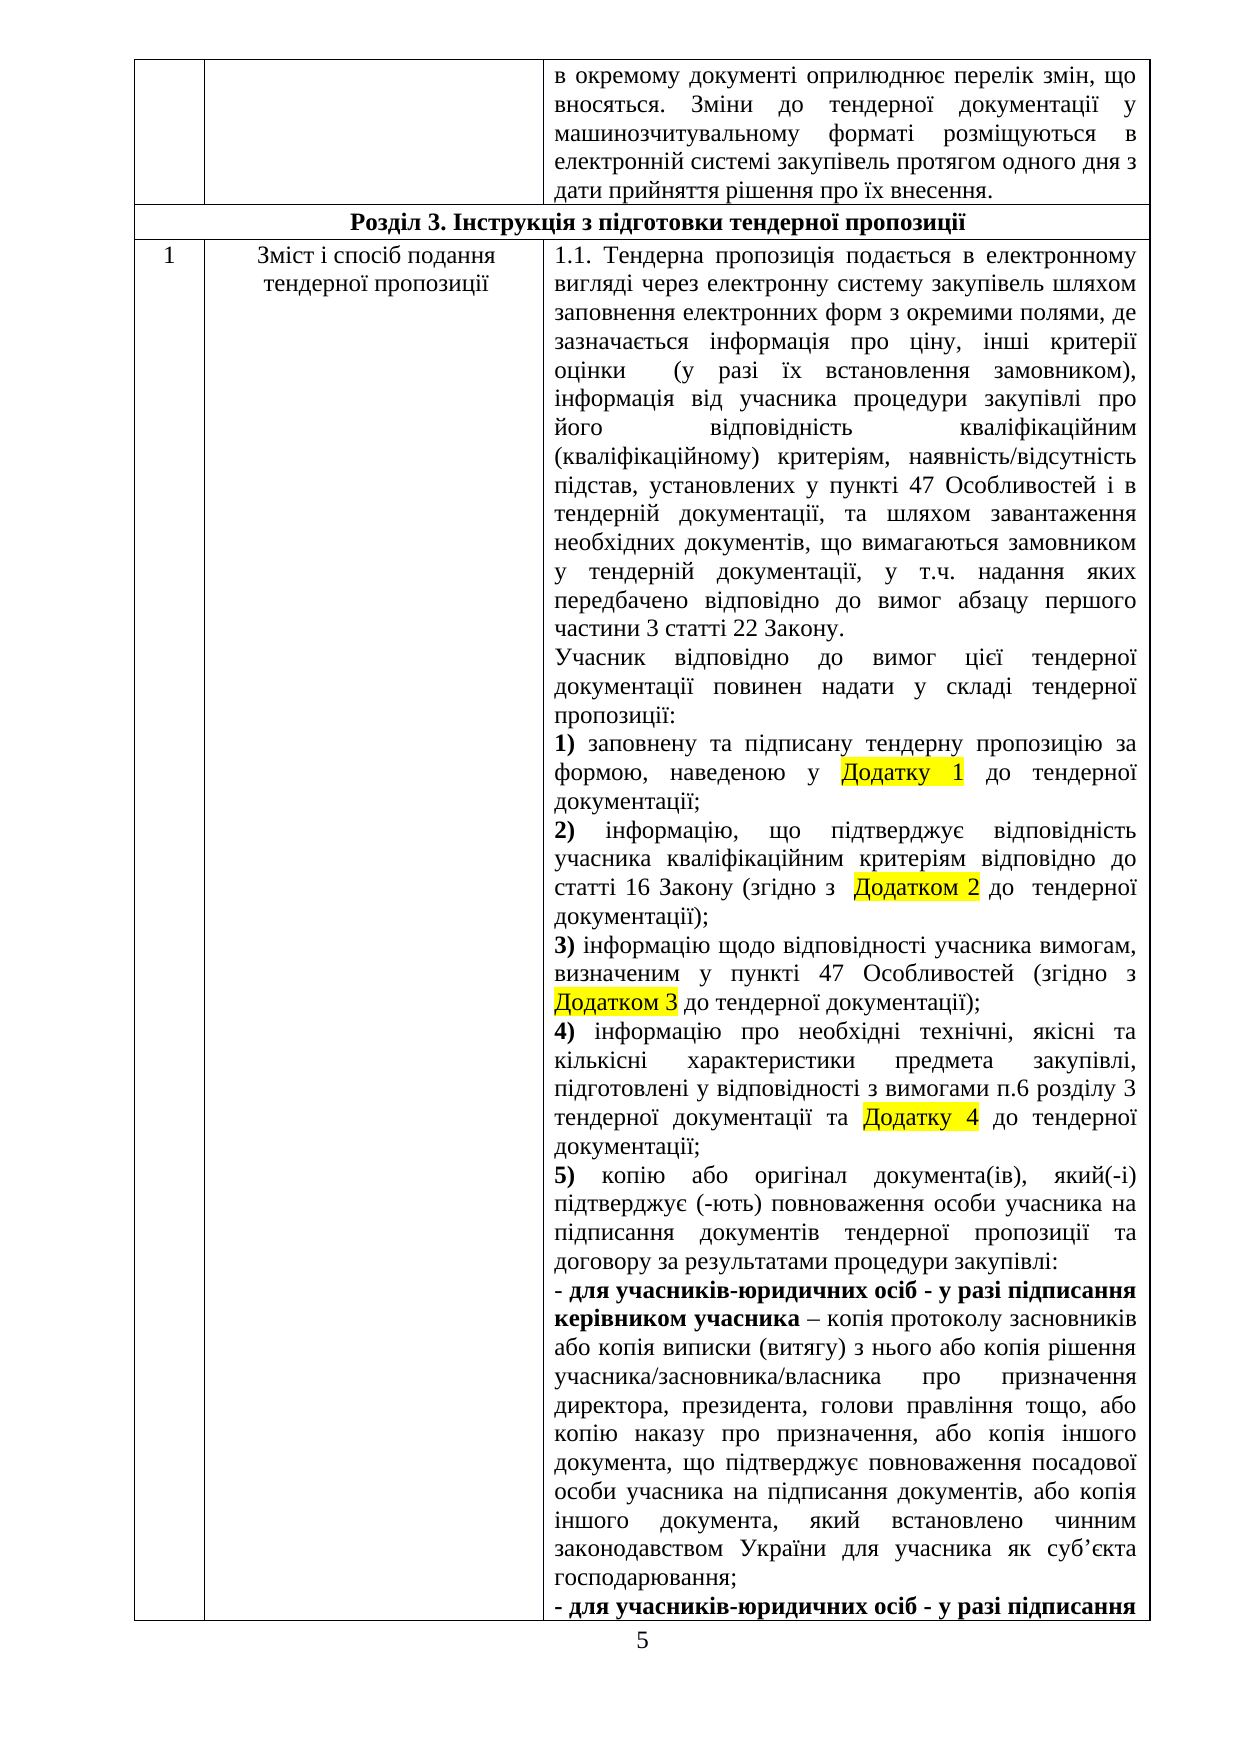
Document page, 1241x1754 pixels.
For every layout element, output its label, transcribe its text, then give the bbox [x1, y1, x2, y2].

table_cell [205, 240, 543, 1620]
table_cell 2 [135, 60, 204, 204]
table_cell 1 [135, 240, 204, 1620]
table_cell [205, 60, 543, 204]
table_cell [544, 60, 1149, 204]
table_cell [544, 240, 1149, 1620]
table_cell Розділ 3. Інструкція з підготовки тендерної пропозиції [135, 205, 1149, 239]
